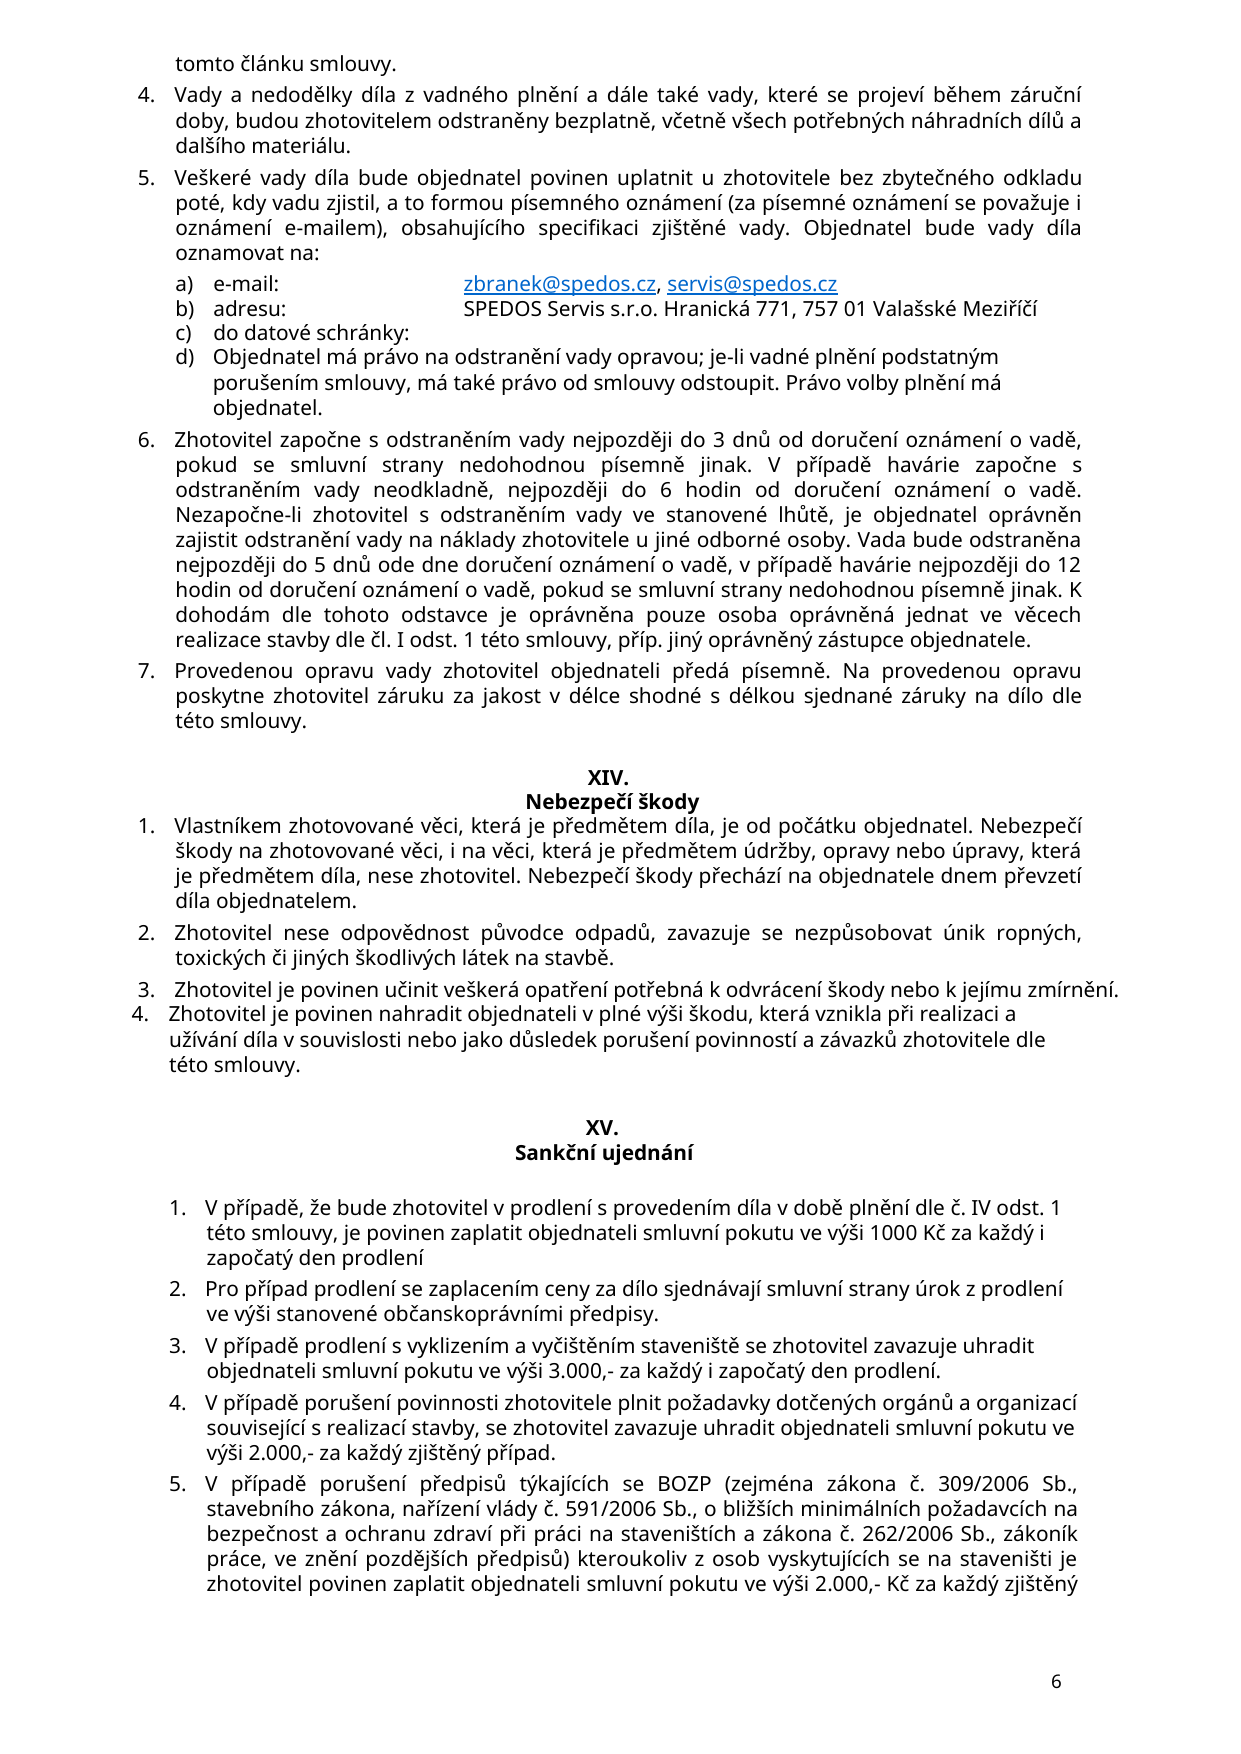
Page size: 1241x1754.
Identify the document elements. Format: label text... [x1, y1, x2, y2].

list Zhotovitel je povinen nahradit objednateli v plné výši škodu, která vznikla při realizaci a užívání díla v souvislosti nebo jako důsledek porušení povinností a závazků zhotovitele dle této smlouvy. [131, 1001, 1079, 1078]
list e-mail: zbranek@spedos.cz, servis@spedos.cz [175, 275, 1200, 296]
list adresu: SPEDOS Servis s.r.o. Hranická 771, 757 01 Valašské Meziříčí [175, 299, 1200, 320]
list Provedenou opravu vady zhotovitel objednateli předá písemně. Na provedenou opravu poskytne zhotovitel záruku za jakost v délce shodné s délkou sjednané záruky na dílo dle této smlouvy. [138, 659, 1083, 734]
subtitle XV. [586, 1119, 1200, 1140]
list Pro případ prodlení se zaplacením ceny za dílo sjednávají smluvní strany úrok z prodlení ve výši stanovené občanskoprávními předpisy. [169, 1277, 1079, 1327]
list Veškeré vady díla bude objednatel povinen uplatnit u zhotovitele bez zbytečného odkladu poté, kdy vadu zjistil, a to formou písemného oznámení (za písemné oznámení se považuje i oznámení e-mailem), obsahujícího specifikaci zjištěné vady. Objednatel bude vady díla oznamovat na: [138, 165, 1083, 265]
list Zhotovitel je povinen učinit veškerá opatření potřebná k odvrácení škody nebo k jejímu zmírnění. [138, 981, 1200, 1001]
list Zhotovitel nese odpovědnost původce odpadů, zavazuje se nezpůsobovat únik ropných, toxických či jiných škodlivých látek na stavbě. [138, 919, 1083, 971]
list V případě prodlení s vyklizením a vyčištěním staveniště se zhotovitel zavazuje uhradit objednateli smluvní pokutu ve výši 3.000,- za každý i započatý den prodlení. [169, 1333, 1079, 1384]
list V případě porušení povinnosti zhotovitele plnit požadavky dotčených orgánů a organizací související s realizací stavby, se zhotovitel zavazuje uhradit objednateli smluvní pokutu ve výši 2.000,- za každý zjištěný případ. [169, 1390, 1079, 1465]
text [175, 51, 1083, 76]
list Vady a nedodělky díla z vadného plnění a dále také vady, které se projeví během záruční doby, budou zhotovitelem odstraněny bezplatně, včetně všech potřebných náhradních dílů a dalšího materiálu. [138, 82, 1083, 159]
subtitle Nebezpečí škody [525, 793, 1200, 813]
subtitle XIV. [588, 768, 1200, 789]
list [169, 1472, 1079, 1597]
subtitle Sankční ujednání [515, 1143, 1200, 1164]
list V případě, že bude zhotovitel v prodlení s provedením díla v době plnění dle č. IV odst. 1 této smlouvy, je povinen zaplatit objednateli smluvní pokutu ve výši 1000 Kč za každý i započatý den prodlení [169, 1196, 1079, 1271]
list Zhotovitel započne s odstraněním vady nejpozději do 3 dnů od doručení oznámení o vadě, pokud se smluvní strany nedohodnou písemně jinak. V případě havárie započne s odstraněním vady neodkladně, nejpozději do 6 hodin od doručení oznámení o vadě. Nezapočne-li zhotovitel s odstraněním vady ve stanovené lhůtě, je objednatel oprávněn zajistit odstranění vady na náklady zhotovitele u jiné odborné osoby. Vada bude odstraněna nejpozději do 5 dnů ode dne doručení oznámení o vadě, v případě havárie nejpozději do 12 hodin od doručení oznámení o vadě, pokud se smluvní strany nedohodnou písemně jinak. K dohodám dle tohoto odstavce je oprávněna pouze osoba oprávněná jednat ve věcech realizace stavby dle čl. I odst. 1 této smlouvy, příp. jiný oprávněný zástupce objednatele. [138, 428, 1083, 653]
list Objednatel má právo na odstranění vady opravou; je-li vadné plnění podstatným porušením smlouvy, má také právo od smlouvy odstoupit. Právo volby plnění má objednatel. [175, 344, 1083, 421]
list do datové schránky: [175, 323, 1200, 344]
list Vlastníkem zhotovované věci, která je předmětem díla, je od počátku objednatel. Nebezpečí škody na zhotovované věci, i na věci, která je předmětem údržby, opravy nebo úpravy, která je předmětem díla, nese zhotovitel. Nebezpečí škody přechází na objednatele dnem převzetí díla objednatelem. [138, 814, 1083, 914]
